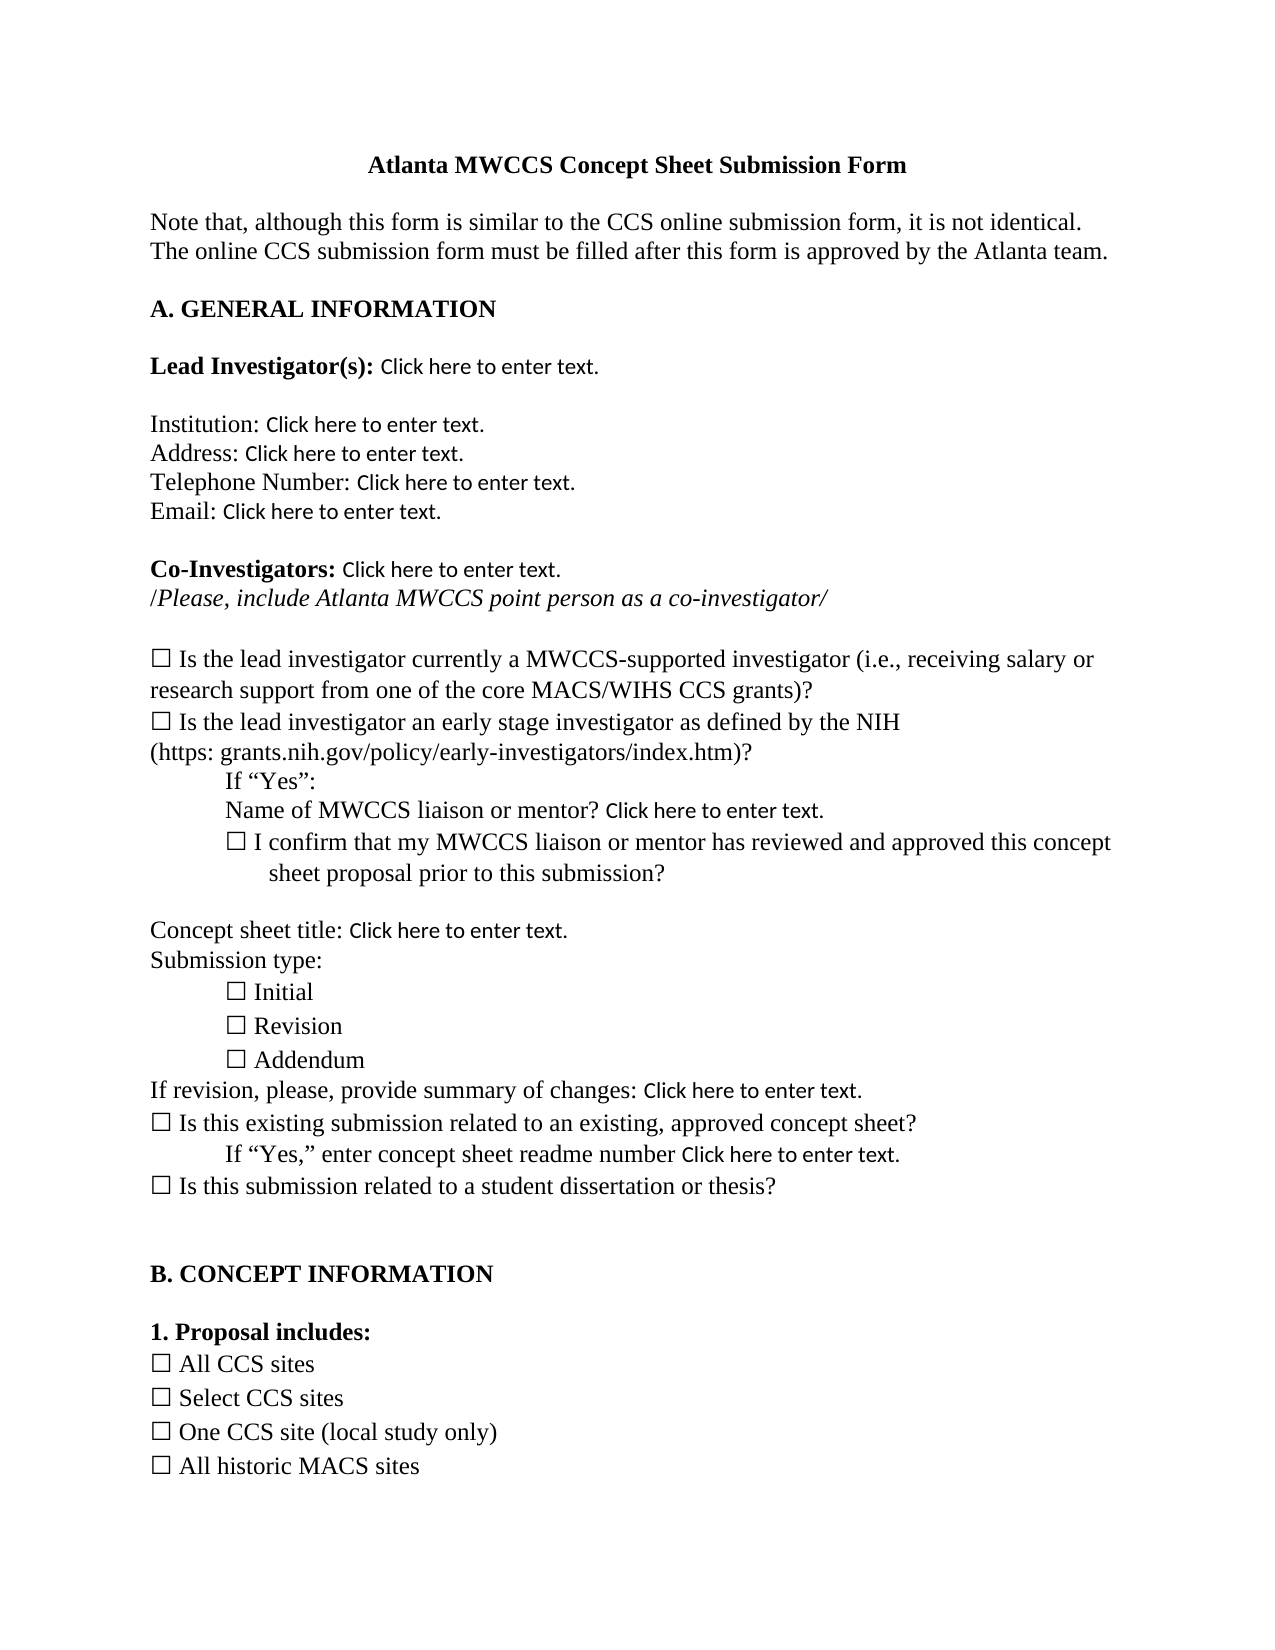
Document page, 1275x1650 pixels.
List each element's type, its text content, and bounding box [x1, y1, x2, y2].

text sheet proposal prior to this submission? [150, 858, 1125, 887]
text Note that, although this form is similar to the CCS online submission form, it is not identical. The online CCS submission form must be filled after this form is approved by the Atlanta team. [150, 207, 1125, 265]
text A. GENERAL INFORMATION [150, 294, 1125, 322]
text If “Yes,” enter concept sheet readme number [150, 1139, 1125, 1168]
text Revision [225, 1007, 1125, 1042]
text Address: [150, 438, 1125, 467]
text 1. Proposal includes: [150, 1317, 1125, 1346]
text All CCS sites [150, 1346, 1125, 1380]
text One CCS site (local study only) [150, 1414, 1125, 1448]
text Lead Investigator(s): [150, 351, 1125, 380]
text If revision, please, provide summary of changes: [150, 1076, 1125, 1105]
text Co-Investigators: [150, 554, 1125, 583]
text Is this submission related to a student dissertation or thesis? [150, 1168, 1125, 1202]
text research support from one of the core MACS/WIHS CCS grants)? [150, 675, 1125, 703]
text Email: [150, 496, 1125, 525]
text Select CCS sites [150, 1380, 1125, 1414]
text Initial [225, 973, 1125, 1007]
text I confirm that my MWCCS liaison or mentor has reviewed and approved this concept [150, 824, 1125, 858]
text Concept sheet title: [150, 916, 1125, 945]
text Name of MWCCS liaison or mentor? [150, 795, 1125, 824]
text /Please, include Atlanta MWCCS point person as a co-investigator/ [150, 583, 1125, 612]
text If “Yes”: [150, 766, 1125, 795]
text Submission type: [150, 945, 1125, 973]
text Atlanta MWCCS Concept Sheet Submission Form [150, 150, 1125, 179]
text Is the lead investigator an early stage investigator as defined by the NIH [150, 703, 1125, 737]
text Is this existing submission related to an existing, approved concept sheet? [150, 1105, 1125, 1139]
text Institution: [150, 409, 1125, 438]
text (https: grants.nih.gov/policy/early-investigators/index.htm)? [150, 737, 1125, 766]
text Telephone Number: [150, 467, 1125, 496]
text Addendum [225, 1042, 1125, 1076]
text B. CONCEPT INFORMATION [150, 1259, 1125, 1288]
text All historic MACS sites [150, 1448, 1125, 1482]
text Is the lead investigator currently a MWCCS-supported investigator (i.e., receiving salary or [150, 641, 1125, 675]
